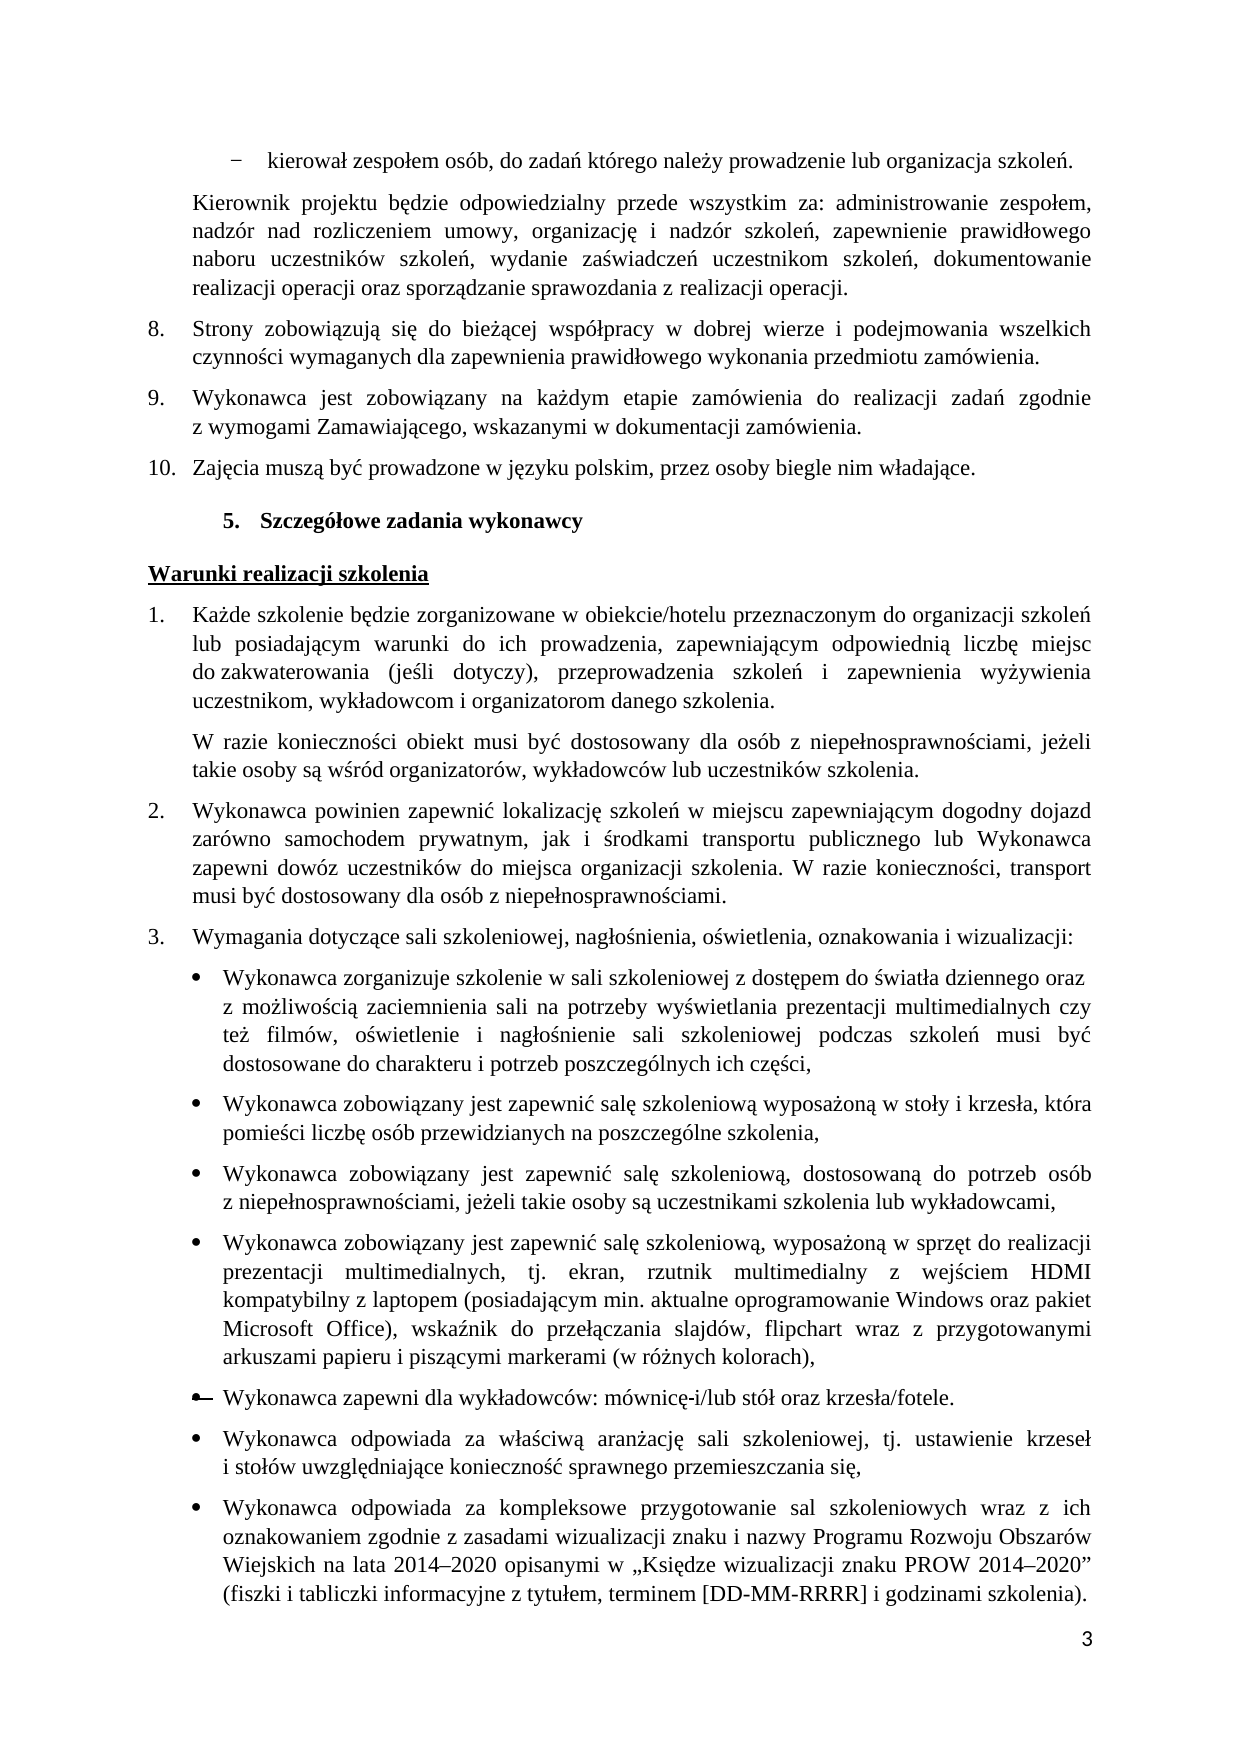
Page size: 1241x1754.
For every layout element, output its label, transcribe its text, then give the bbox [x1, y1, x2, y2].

list Wykonawca jest zobowiązany na każdym etapie zamówienia do realizacji zadań zgodnie z wymogami Zamawiającego, wskazanymi w dokumentacji zamówienia. [148, 384, 1093, 439]
list Wykonawca odpowiada za kompleksowe przygotowanie sal szkoleniowych wraz z ich oznakowaniem zgodnie z zasadami wizualizacji znaku i nazwy Programu Rozwoju Obszarów Wiejskich na lata 2014–2020 opisanymi w „Księdze wizualizacji znaku PROW 2014–2020” (fiszki i tabliczki informacyjne z tytułem, terminem [DD-MM-RRRR] i godzinami szkolenia). [192, 1494, 1093, 1606]
list Wykonawca zobowiązany jest zapewnić salę szkoleniową, wyposażoną w sprzęt do realizacji prezentacji multimedialnych, tj. ekran, rzutnik multimedialny z wejściem HDMI kompatybilny z laptopem (posiadającym min. aktualne oprogramowanie Windows oraz pakiet Microsoft Office), wskaźnik do przełączania slajdów, flipchart wraz z przygotowanymi arkuszami papieru i piszącymi markerami (w różnych kolorach), [192, 1229, 1093, 1369]
list Szczegółowe zadania wykonawcy [223, 507, 1093, 533]
list Zajęcia muszą być prowadzone w języku polskim, przez osoby biegle nim władające. [148, 454, 1093, 480]
list Wykonawca powinien zapewnić lokalizację szkoleń w miejscu zapewniającym dogodny dojazd zarówno samochodem prywatnym, jak i środkami transportu publicznego lub Wykonawca zapewni dowóz uczestników do miejsca organizacji szkolenia. W razie konieczności, transport musi być dostosowany dla osób z niepełnosprawnościami. [148, 797, 1093, 909]
list kierował zespołem osób, do zadań którego należy prowadzenie lub organizacja szkoleń. [229, 148, 1093, 174]
list Wykonawca zobowiązany jest zapewnić salę szkoleniową wyposażoną w stoły i krzesła, która pomieści liczbę osób przewidzianych na poszczególne szkolenia, [192, 1091, 1093, 1145]
text Kierownik projektu będzie odpowiedzialny przede wszystkim za: administrowanie zespołem, nadzór nad rozliczeniem umowy, organizację i nadzór szkoleń, zapewnienie prawidłowego naboru uczestników szkoleń, wydanie zaświadczeń uczestnikom szkoleń, dokumentowanie realizacji operacji oraz sporządzanie sprawozdania z realizacji operacji. [192, 189, 1093, 300]
list Każde szkolenie będzie zorganizowane w obiekcie/hotelu przeznaczonym do organizacji szkoleń lub posiadającym warunki do ich prowadzenia, zapewniającym odpowiednią liczbę miejsc do zakwaterowania (jeśli dotyczy), przeprowadzenia szkoleń i zapewnienia wyżywienia uczestnikom, wykładowcom i organizatorom danego szkolenia. [148, 601, 1093, 713]
list Strony zobowiązują się do bieżącej współpracy w dobrej wierze i podejmowania wszelkich czynności wymaganych dla zapewnienia prawidłowego wykonania przedmiotu zamówienia. [148, 315, 1093, 370]
text W razie konieczności obiekt musi być dostosowany dla osób z niepełnosprawnościami, jeżeli takie osoby są wśród organizatorów, wykładowców lub uczestników szkolenia. [192, 728, 1093, 782]
list Wykonawca zapewni dla wykładowców: mównicę i/lub stół oraz krzesła/fotele. [192, 1384, 1093, 1410]
list Wykonawca odpowiada za właściwą aranżację sali szkoleniowej, tj. ustawienie krzeseł i stołów uwzględniające konieczność sprawnego przemieszczania się, [192, 1425, 1093, 1480]
text Warunki realizacji szkolenia [148, 561, 1093, 587]
list Wymagania dotyczące sali szkoleniowej, nagłośnienia, oświetlenia, oznakowania i wizualizacji: [148, 923, 1093, 950]
list Wykonawca zorganizuje szkolenie w sali szkoleniowej z dostępem do światła dziennego oraz z możliwością zaciemnienia sali na potrzeby wyświetlania prezentacji multimedialnych czy też filmów, oświetlenie i nagłośnienie sali szkoleniowej podczas szkoleń musi być dostosowane do charakteru i potrzeb poszczególnych ich części, [192, 964, 1093, 1076]
list Wykonawca zobowiązany jest zapewnić salę szkoleniową, dostosowaną do potrzeb osób z niepełnosprawnościami, jeżeli takie osoby są uczestnikami szkolenia lub wykładowcami, [192, 1160, 1093, 1215]
